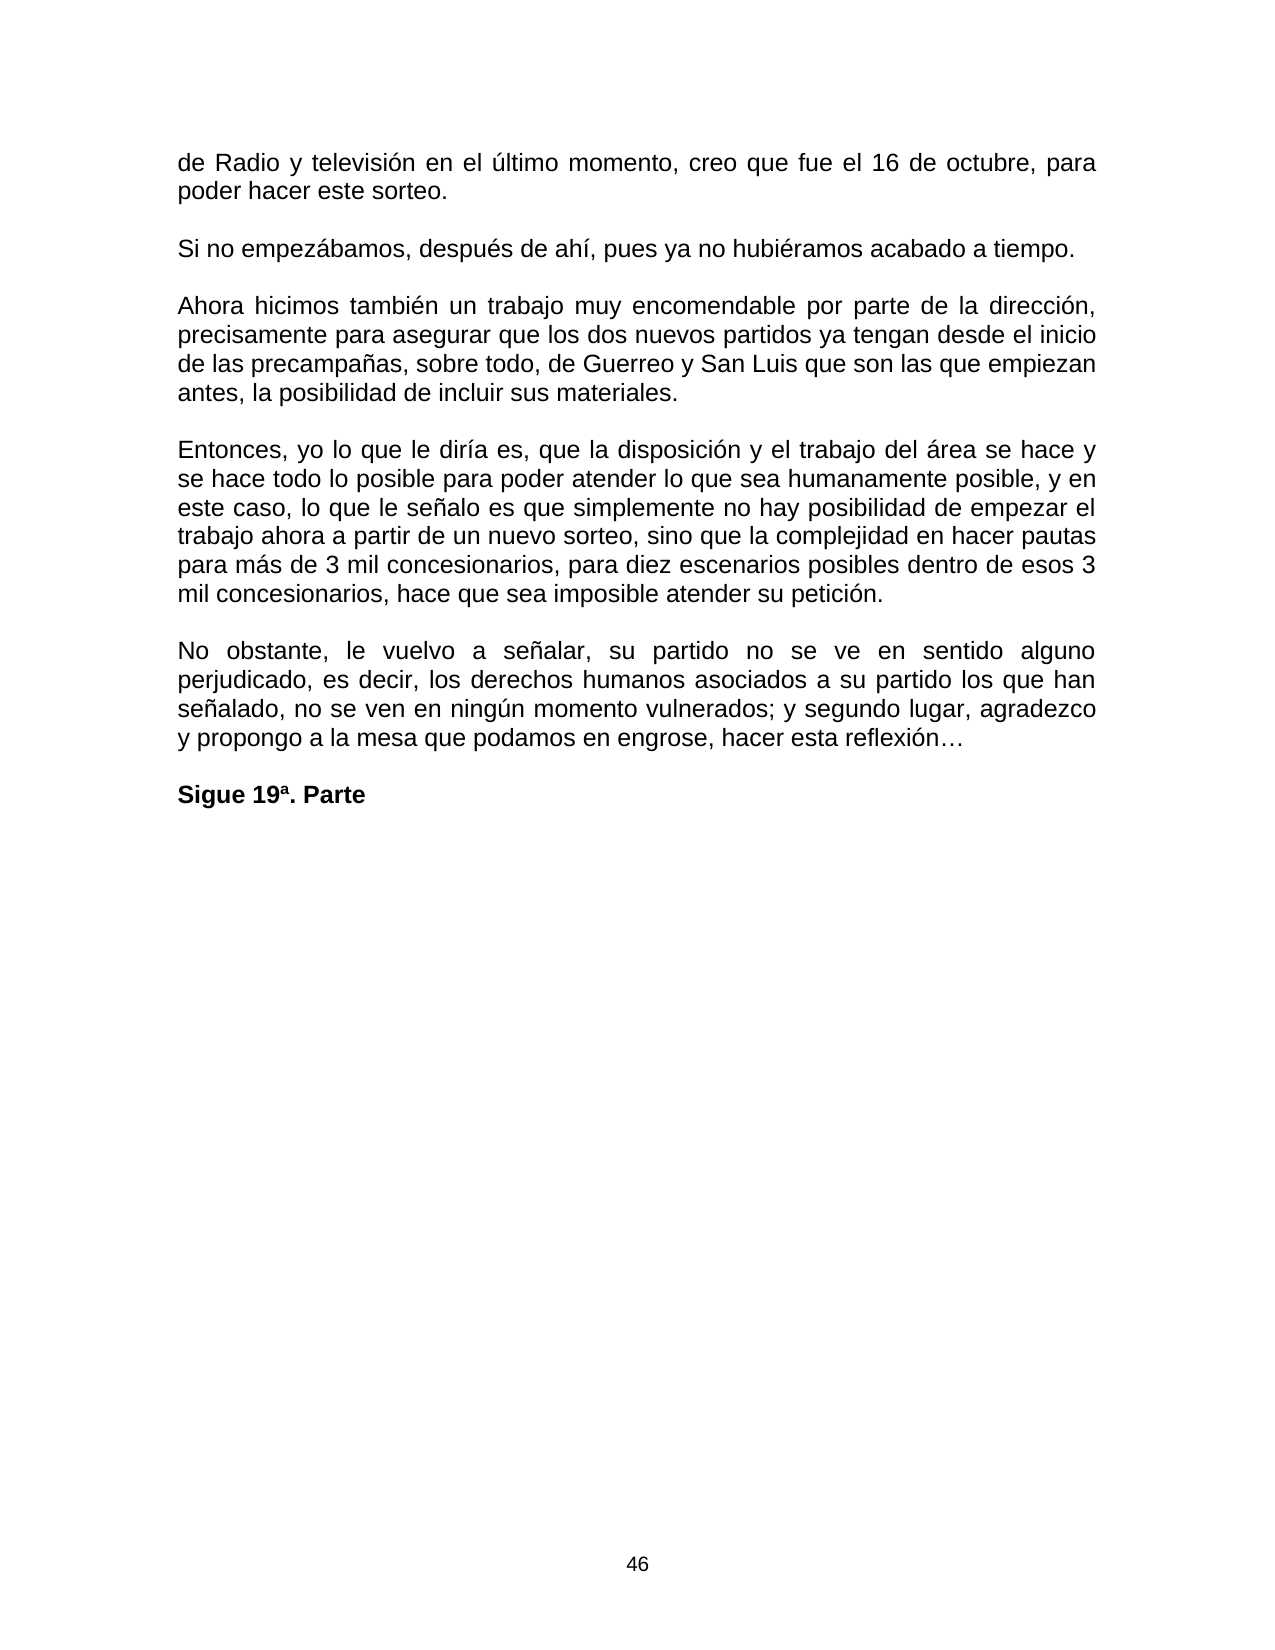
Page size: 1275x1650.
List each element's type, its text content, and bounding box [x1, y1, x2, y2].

text No obstante, le vuelvo a señalar, su partido no se ve en sentido alguno perjudicado, es decir, los derechos humanos asociados a su partido los que han señalado, no se ven en ningún momento vulnerados; y segundo lugar, agradezco y propongo a la mesa que podamos en engrose, hacer esta reflexión… [177, 636, 1098, 751]
text Ahora hicimos también un trabajo muy encomendable por parte de la dirección, precisamente para asegurar que los dos nuevos partidos ya tengan desde el inicio de las precampañas, sobre todo, de Guerreo y San Luis que son las que empiezan antes, la posibilidad de incluir sus materiales. [177, 291, 1098, 406]
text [177, 148, 1098, 205]
text Sigue 19ª. Parte [177, 780, 1098, 809]
text Entonces, yo lo que le diría es, que la disposición y el trabajo del área se hace y se hace todo lo posible para poder atender lo que sea humanamente posible, y en este caso, lo que le señalo es que simplemente no hay posibilidad de empezar el trabajo ahora a partir de un nuevo sorteo, sino que la complejidad en hacer pautas para más de 3 mil concesionarios, para diez escenarios posibles dentro de esos 3 mil concesionarios, hace que sea imposible atender su petición. [177, 435, 1098, 608]
text Si no empezábamos, después de ahí, pues ya no hubiéramos acabado a tiempo. [177, 234, 1098, 263]
